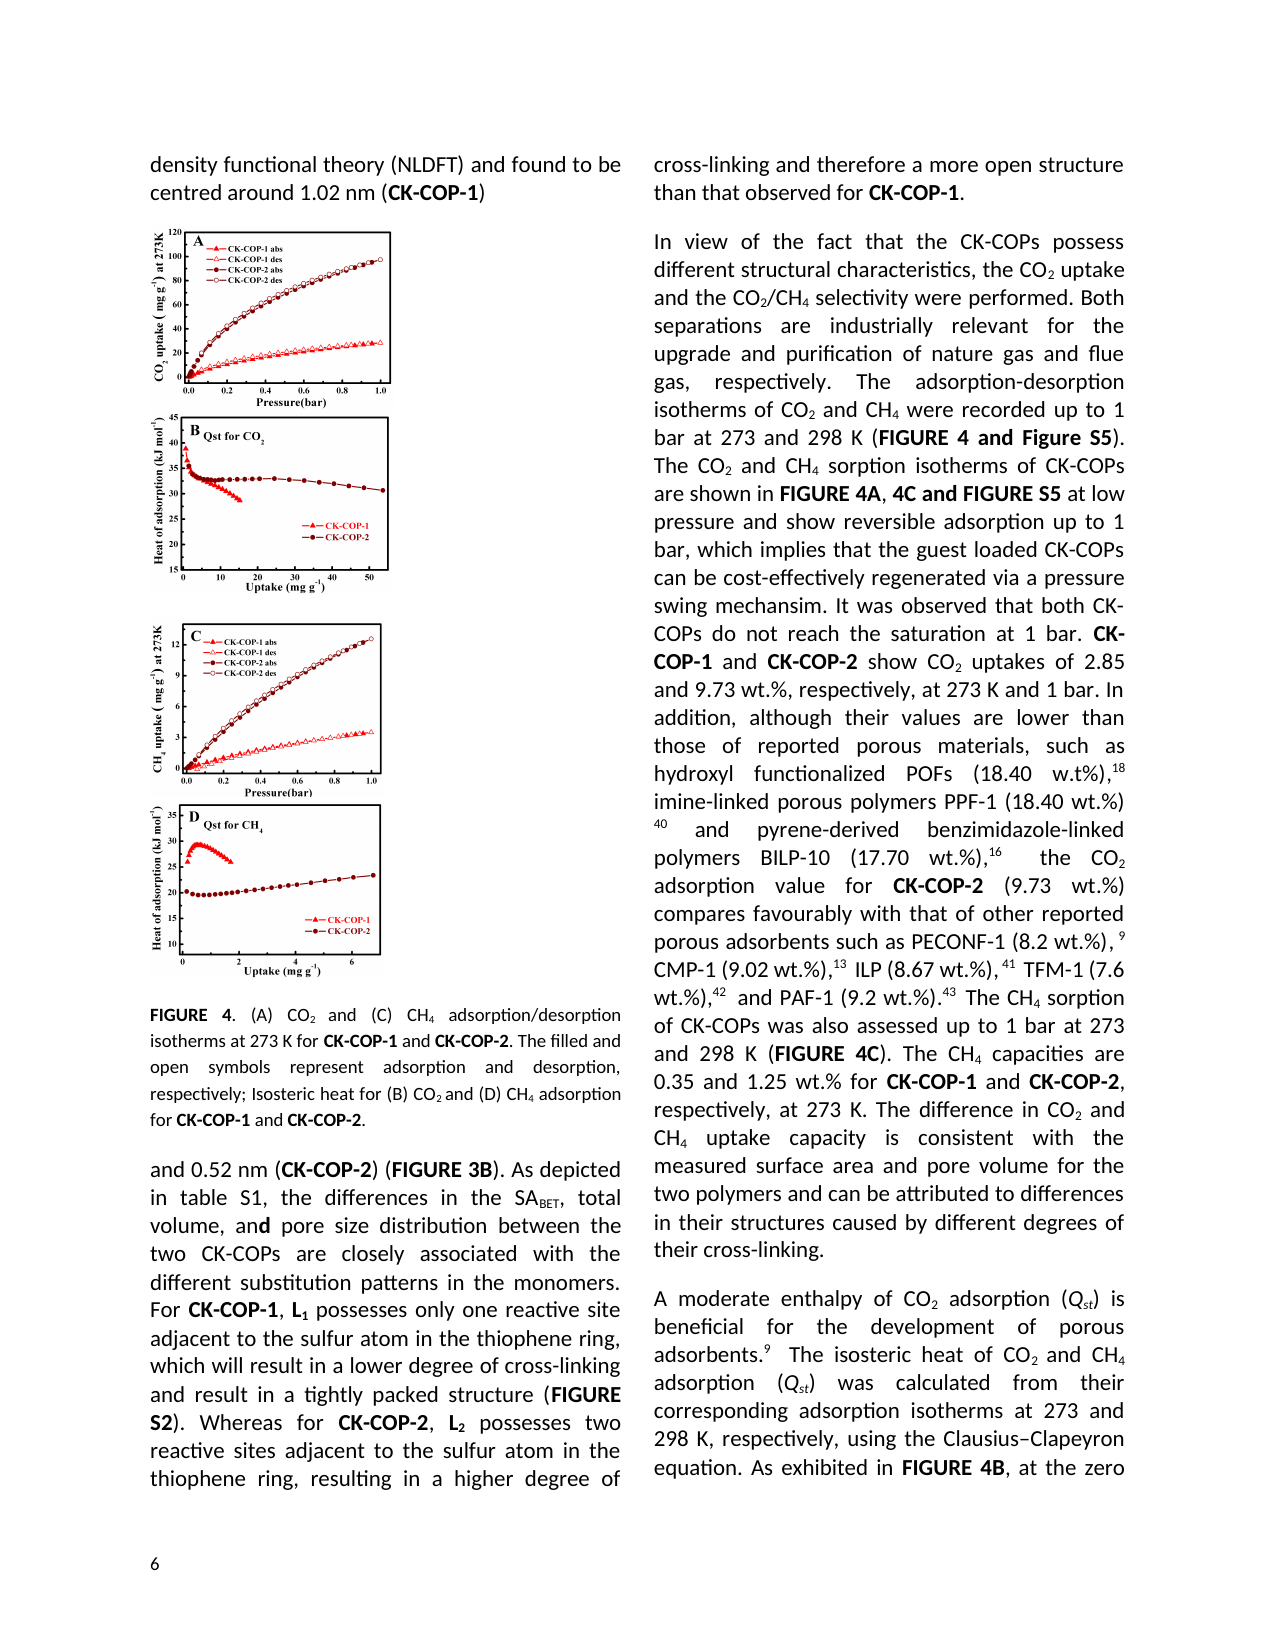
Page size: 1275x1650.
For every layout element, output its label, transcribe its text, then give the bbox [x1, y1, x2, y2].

text In view of the fact that the CK-COPs possess different structural characteristics, the CO2 uptake and the CO2/CH4 selectivity were performed. Both separations are industrially relevant for the upgrade and purification of nature gas and flue gas, respectively. The adsorption-desorption isotherms of CO2 and CH4 were recorded up to 1 bar at 273 and 298 K (FIGURE 4 and Figure S5). The CO2 and CH4 sorption isotherms of CK-COPs are shown in FIGURE 4A, 4C and FIGURE S5 at low pressure and show reversible adsorption up to 1 bar, which implies that the guest loaded CK-COPs can be cost-effectively regenerated via a pressure swing mechansim. It was observed that both CK-COPs do not reach the saturation at 1 bar. CK-COP-1 and CK-COP-2 show CO2 uptakes of 2.85 and 9.73 wt.%, respectively, at 273 K and 1 bar. In addition, although their values are lower than those of reported porous materials, such as hydroxyl functionalized POFs (18.40 w.t%),18 imine-linked porous polymers PPF-1 (18.40 wt.%) 40 and pyrene-derived benzimidazole-linked polymers BILP-10 (17.70 wt.%),16 the CO2 adsorption value for CK-COP-2 (9.73 wt.%) compares favourably with that of other reported porous adsorbents such as PECONF-1 (8.2 wt.%), 9 CMP-1 (9.02 wt.%),13 ILP (8.67 wt.%), 41 TFM-1 (7.6 wt.%),42 and PAF-1 (9.2 wt.%).43 The CH4 sorption of CK-COPs was also assessed up to 1 bar at 273 and 298 K (FIGURE 4C). The CH4 capacities are 0.35 and 1.25 wt.% for CK-COP-1 and CK-COP-2, respectively, at 273 K. The difference in CO2 and CH4 uptake capacity is consistent with the measured surface area and pore volume for the two polymers and can be attributed to differences in their structures caused by different degrees of their cross-linking. [654, 227, 1125, 1264]
text FIGURE 4. (A) CO2 and (C) CH4 adsorption/desorption isotherms at 273 K for CK-COP-1 and CK-COP-2. The filled and open symbols represent adsorption and desorption, respectively; Isosteric heat for (B) CO2 and (D) CH4 adsorption for CK-COP-1 and CK-COP-2. [150, 1003, 621, 1131]
picture [150, 800, 384, 978]
picture [150, 226, 394, 409]
picture [150, 412, 392, 594]
picture [150, 618, 384, 797]
text and 0.52 nm (CK-COP-2) (FIGURE 3B). As depicted in table S1, the differences in the SABET, total volume, and pore size distribution between the two CK-COPs are closely associated with the different substitution patterns in the monomers. For CK-COP-1, L1 possesses only one reactive site adjacent to the sulfur atom in the thiophene ring, which will result in a lower degree of cross-linking and result in a tightly packed structure (FIGURE S2). Whereas for CK-COP-2, L2 possesses two reactive sites adjacent to the sulfur atom in the thiophene ring, resulting in a higher degree of cross-linking and therefore a more open structure than that observed for CK-COP-1. [150, 1156, 621, 1492]
